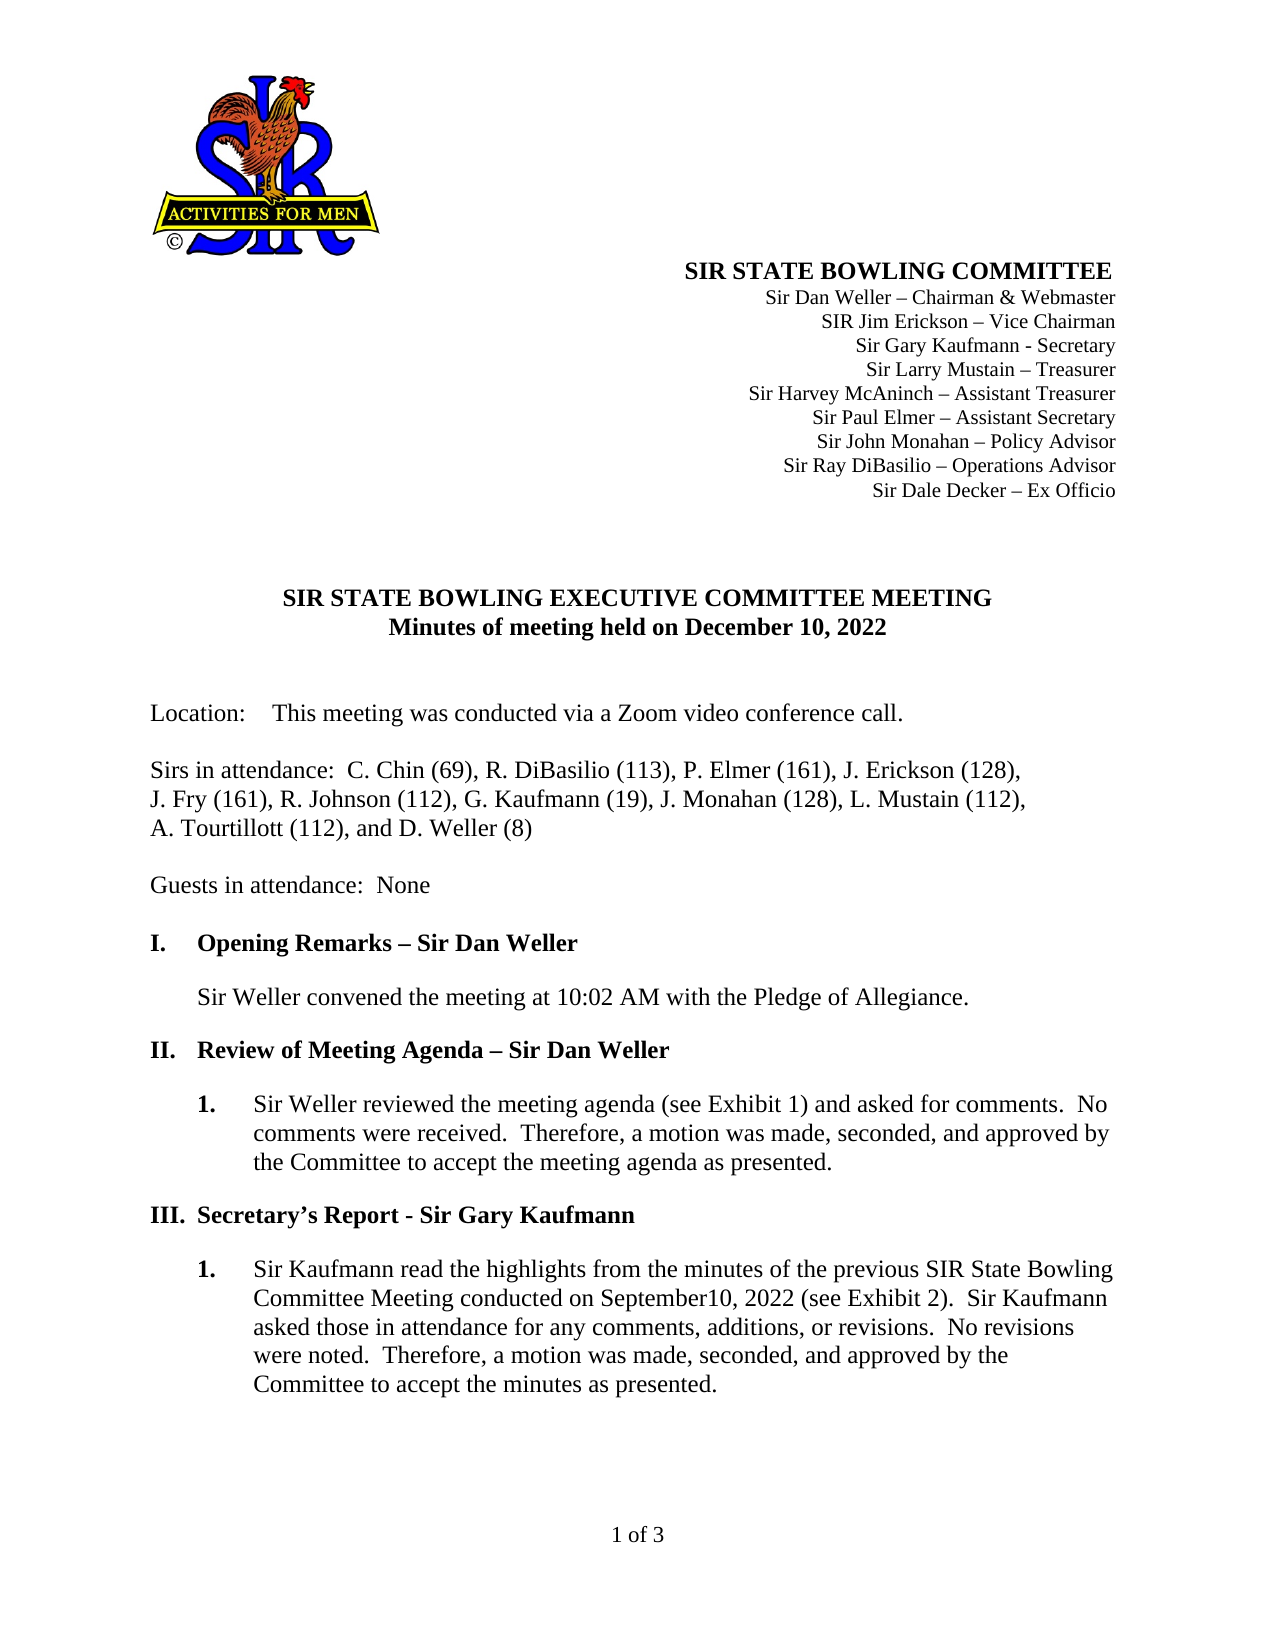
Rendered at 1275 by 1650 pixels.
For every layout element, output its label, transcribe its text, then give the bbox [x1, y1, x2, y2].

text SIR STATE BOWLING EXECUTIVE COMMITTEE MEETING [150, 583, 1125, 612]
picture [150, 75, 381, 257]
text Sir Weller convened the meeting at 10:02 AM with the Pledge of Allegiance. [197, 982, 1125, 1011]
text Location: This meeting was conducted via a Zoom video conference call. [150, 698, 1125, 727]
text 1. Sir Weller reviewed the meeting agenda (see Exhibit 1) and asked for comments. No comments were received. Therefore, a motion was made, seconded, and approved by the Committee to accept the meeting agenda as presented. [197, 1089, 1125, 1176]
text Sir Dan Weller – Chairman & Webmaster [150, 285, 1116, 309]
text SIR Jim Erickson – Vice Chairman [150, 309, 1116, 333]
text Sir Dale Decker – Ex Officio [150, 477, 1116, 502]
text Sir Harvey McAninch – Assistant Treasurer [150, 381, 1116, 405]
text III. Secretary’s Report - Sir Gary Kaufmann [150, 1201, 1125, 1229]
text 1. Sir Kaufmann read the highlights from the minutes of the previous SIR State Bowling Committee Meeting conducted on September10, 2022 (see Exhibit 2). Sir Kaufmann asked those in attendance for any comments, additions, or revisions. No revisions were noted. Therefore, a motion was made, seconded, and approved by the Committee to accept the minutes as presented. [197, 1254, 1125, 1398]
text I. Opening Remarks – Sir Dan Weller [150, 928, 1125, 957]
text Sir Ray DiBasilio – Operations Advisor [150, 453, 1116, 477]
text J. Fry (161), R. Johnson (112), G. Kaufmann (19), J. Monahan (128), L. Mustain (112), [150, 784, 1125, 813]
text Sir Gary Kaufmann - Secretary [150, 333, 1116, 357]
text SIR STATE BOWLING COMMITTEE [150, 256, 1125, 285]
text Sir Paul Elmer – Assistant Secretary [150, 405, 1116, 429]
text A. Tourtillott (112), and D. Weller (8) [150, 813, 1125, 842]
text Sirs in attendance: C. Chin (69), R. DiBasilio (113), P. Elmer (161), J. Erickson (128), [150, 756, 1125, 784]
text II. Review of Meeting Agenda – Sir Dan Weller [150, 1036, 1125, 1064]
text Sir John Monahan – Policy Advisor [150, 429, 1116, 453]
text Guests in attendance: None [150, 871, 1125, 899]
text Sir Larry Mustain – Treasurer [150, 357, 1116, 381]
text Minutes of meeting held on December 10, 2022 [150, 612, 1125, 641]
